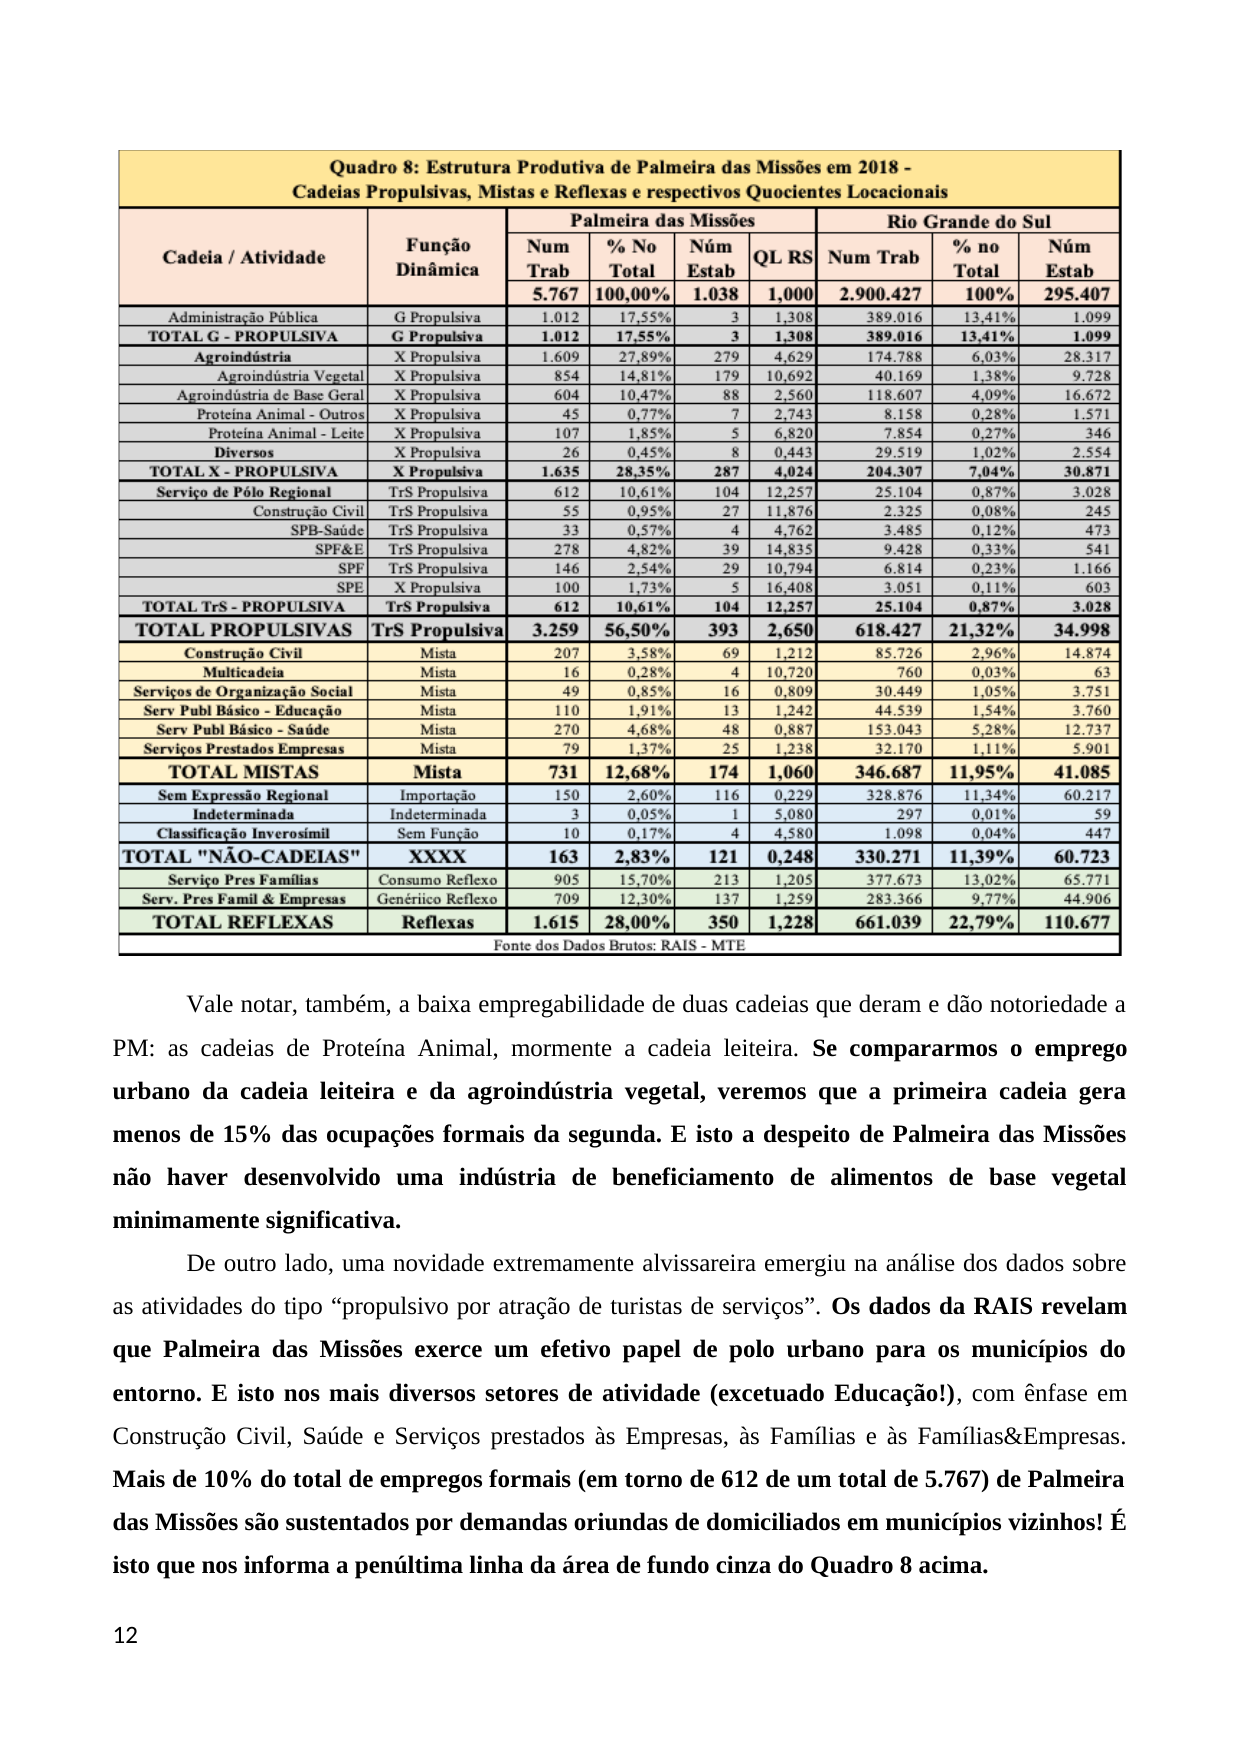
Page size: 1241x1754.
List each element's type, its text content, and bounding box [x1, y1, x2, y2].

picture [118, 150, 1122, 956]
list De outro lado, uma novidade extremamente alvissareira emergiu na análise dos dados sobre as atividades do tipo “propulsivo por atração de turistas de serviços”. Os dados da RAIS revelam que Palmeira das Missões exerce um efetivo papel de polo urbano para os municípios do entorno. E isto nos mais diversos setores de atividade (excetuado Educação!), com ênfase em Construção Civil, Saúde e Serviços prestados às Empresas, às Famílias e às Famílias&Empresas. Mais de 10% do total de empregos formais (em torno de 612 de um total de 5.767) de Palmeira das Missões são sustentados por demandas oriundas de domiciliados em municípios vizinhos! É isto que nos informa a penúltima linha da área de fundo cinza do Quadro 8 acima. [112, 1248, 1128, 1579]
list Vale notar, também, a baixa empregabilidade de duas cadeias que deram e dão notoriedade a PM: as cadeias de Proteína Animal, mormente a cadeia leiteira. Se compararmos o emprego urbano da cadeia leiteira e da agroindústria vegetal, veremos que a primeira cadeia gera menos de 15% das ocupações formais da segunda. E isto a despeito de Palmeira das Missões não haver desenvolvido uma indústria de beneficiamento de alimentos de base vegetal minimamente significativa. [112, 989, 1128, 1234]
